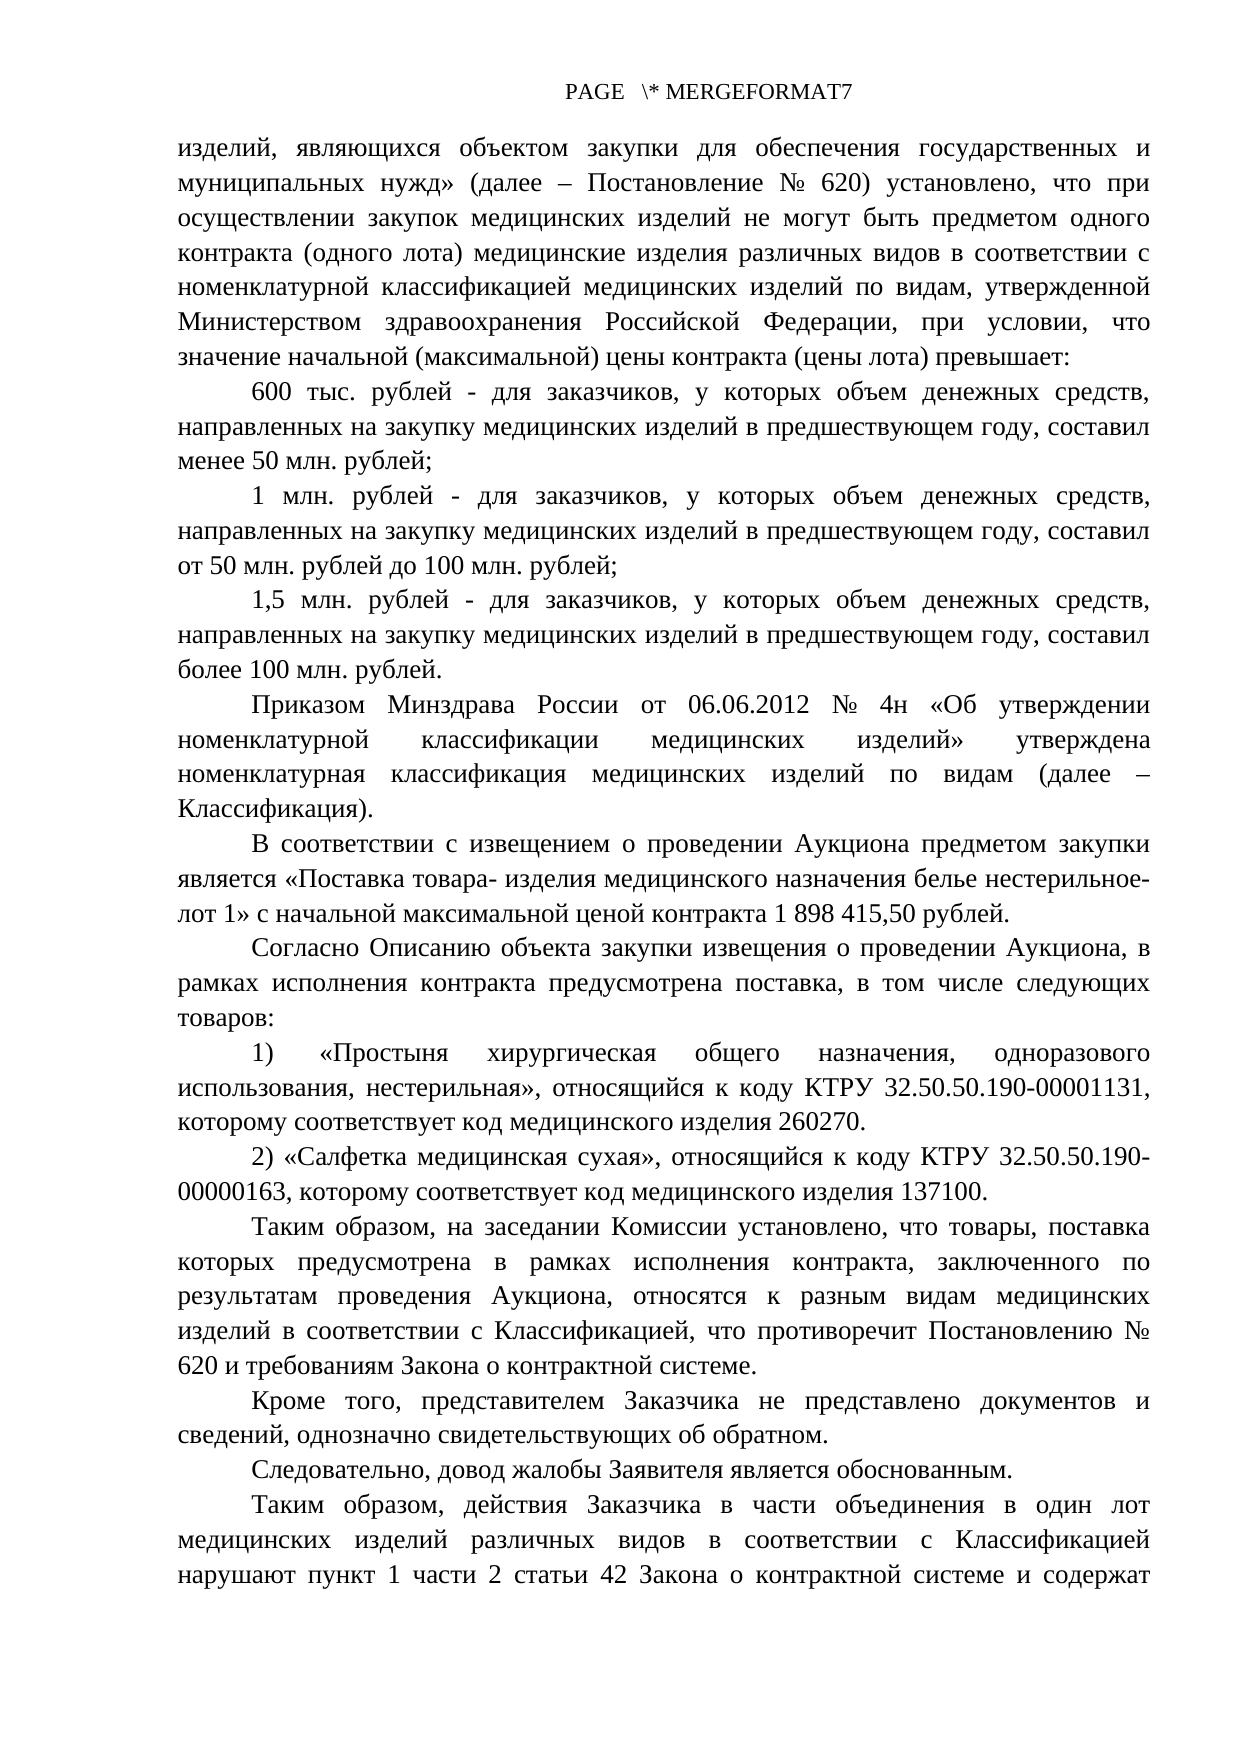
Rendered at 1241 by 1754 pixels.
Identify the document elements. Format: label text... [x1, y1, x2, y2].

text 1 млн. рублей - для заказчиков, у которых объем денежных средств, направленных на закупку медицинских изделий в предшествующем году, составил от 50 млн. рублей до 100 млн. рублей; [177, 479, 1152, 580]
text 600 тыс. рублей - для заказчиков, у которых объем денежных средств, направленных на закупку медицинских изделий в предшествующем году, составил менее 50 млн. рублей; [177, 375, 1152, 476]
text Кроме того, представителем Заказчика не представлено документов и сведений, однозначно свидетельствующих об обратном. [177, 1384, 1152, 1450]
text Таким образом, на заседании Комиссии установлено, что товары, поставка которых предусмотрена в рамках исполнения контракта, заключенного по результатам проведения Аукциона, относятся к разным видам медицинских изделий в соответствии с Классификацией, что противоречит Постановлению № 620 и требованиям Закона о контрактной системе. [177, 1210, 1152, 1380]
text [177, 131, 1152, 371]
text 2) «Салфетка медицинская сухая», относящийся к коду КТРУ 32.50.50.190-00000163, которому соответствует код медицинского изделия 137100. [177, 1140, 1152, 1206]
text Согласно Описанию объекта закупки извещения о проведении Аукциона, в рамках исполнения контракта предусмотрена поставка, в том числе следующих товаров: [177, 932, 1152, 1032]
text 1,5 млн. рублей - для заказчиков, у которых объем денежных средств, направленных на закупку медицинских изделий в предшествующем году, составил более 100 млн. рублей. [177, 584, 1152, 684]
text 1) «Простыня хирургическая общего назначения, одноразового использования, нестерильная», относящийся к коду КТРУ 32.50.50.190-00001131, которому соответствует код медицинского изделия 260270. [177, 1036, 1152, 1137]
text Приказом Минздрава России от 06.06.2012 № 4н «Об утверждении номенклатурной классификации медицинских изделий» утверждена номенклатурная классификация медицинских изделий по видам (далее – Классификация). [177, 688, 1152, 823]
text Следовательно, довод жалобы Заявителя является обоснованным. [177, 1453, 1152, 1484]
text В соответствии с извещением о проведении Аукциона предметом закупки является «Поставка товара- изделия медицинского назначения белье нестерильное-лот 1» с начальной максимальной ценой контракта 1 898 415,50 рублей. [177, 827, 1152, 928]
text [177, 1488, 1152, 1589]
